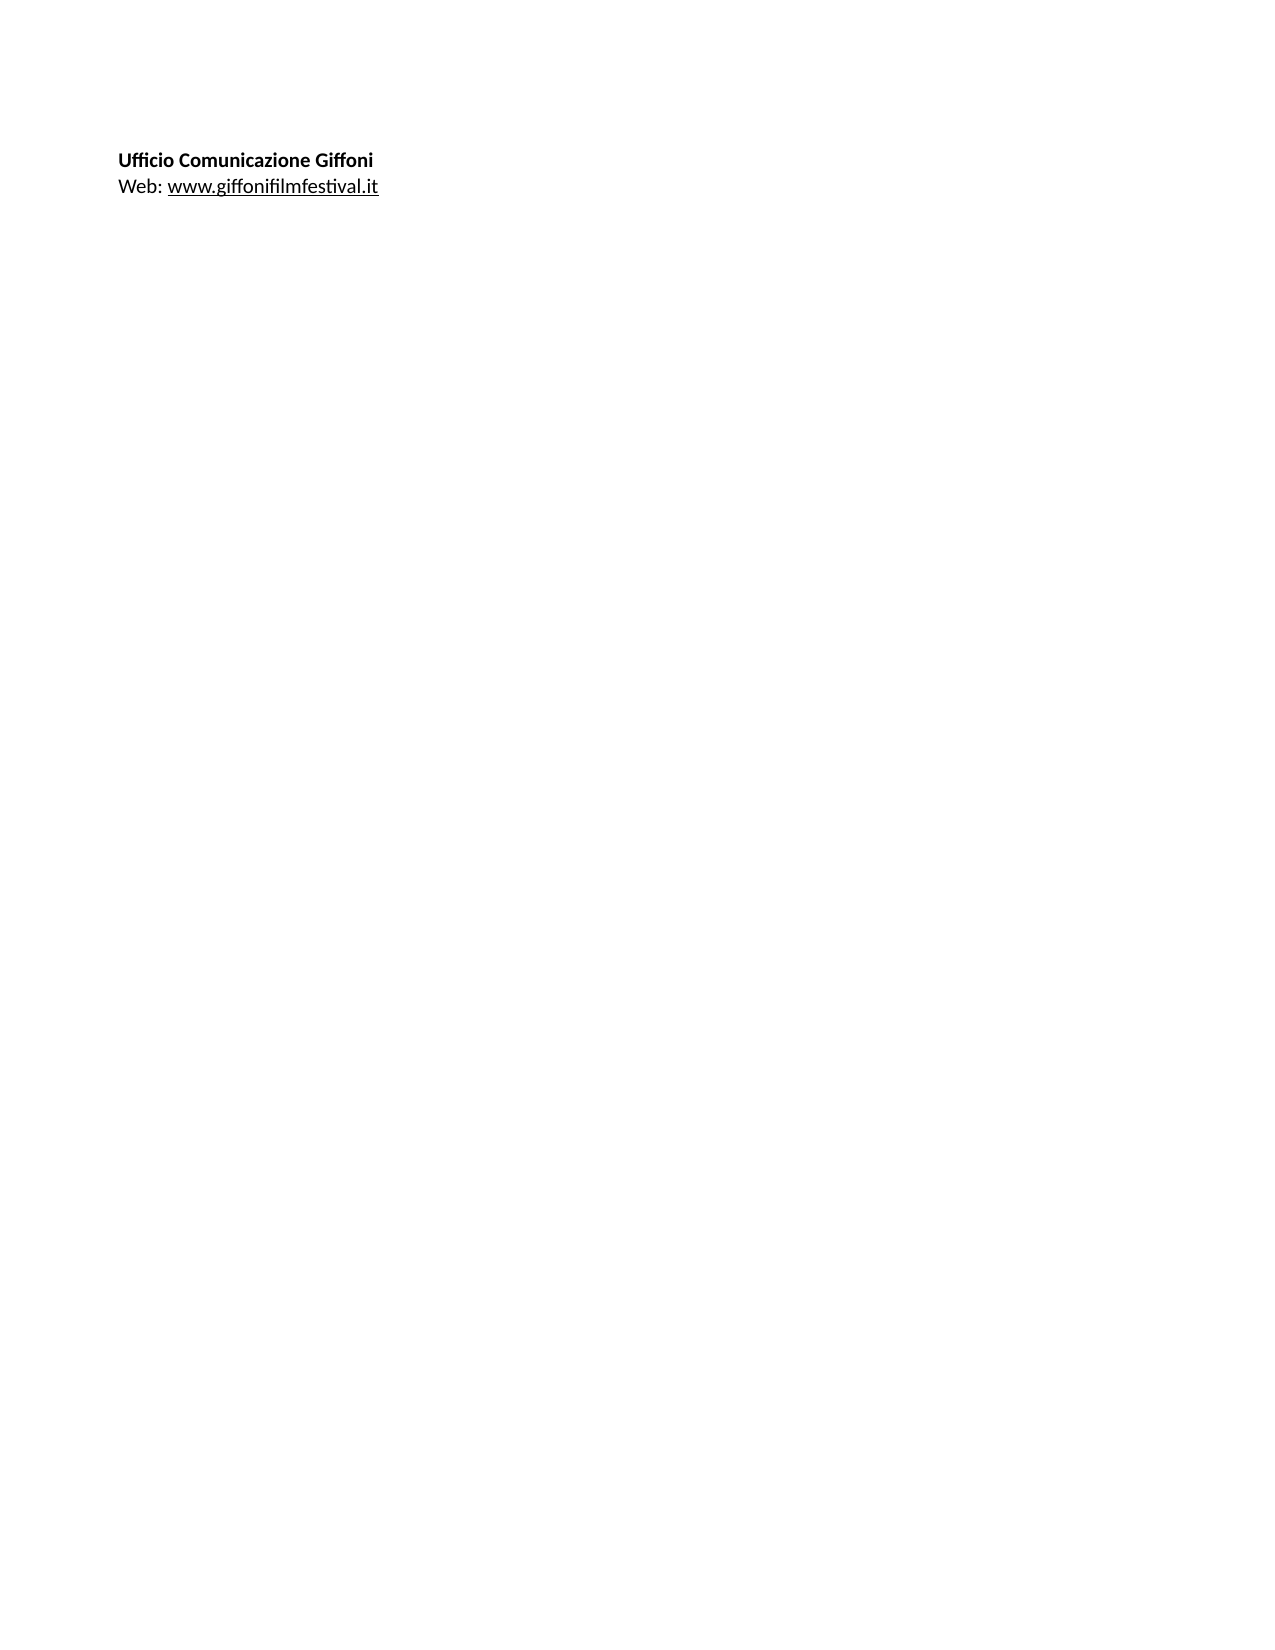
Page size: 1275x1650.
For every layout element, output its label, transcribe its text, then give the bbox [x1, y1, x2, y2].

text Ufficio Comunicazione Giffoni [118, 148, 1157, 173]
text Web: www.giffonifilmfestival.it [118, 173, 1157, 198]
